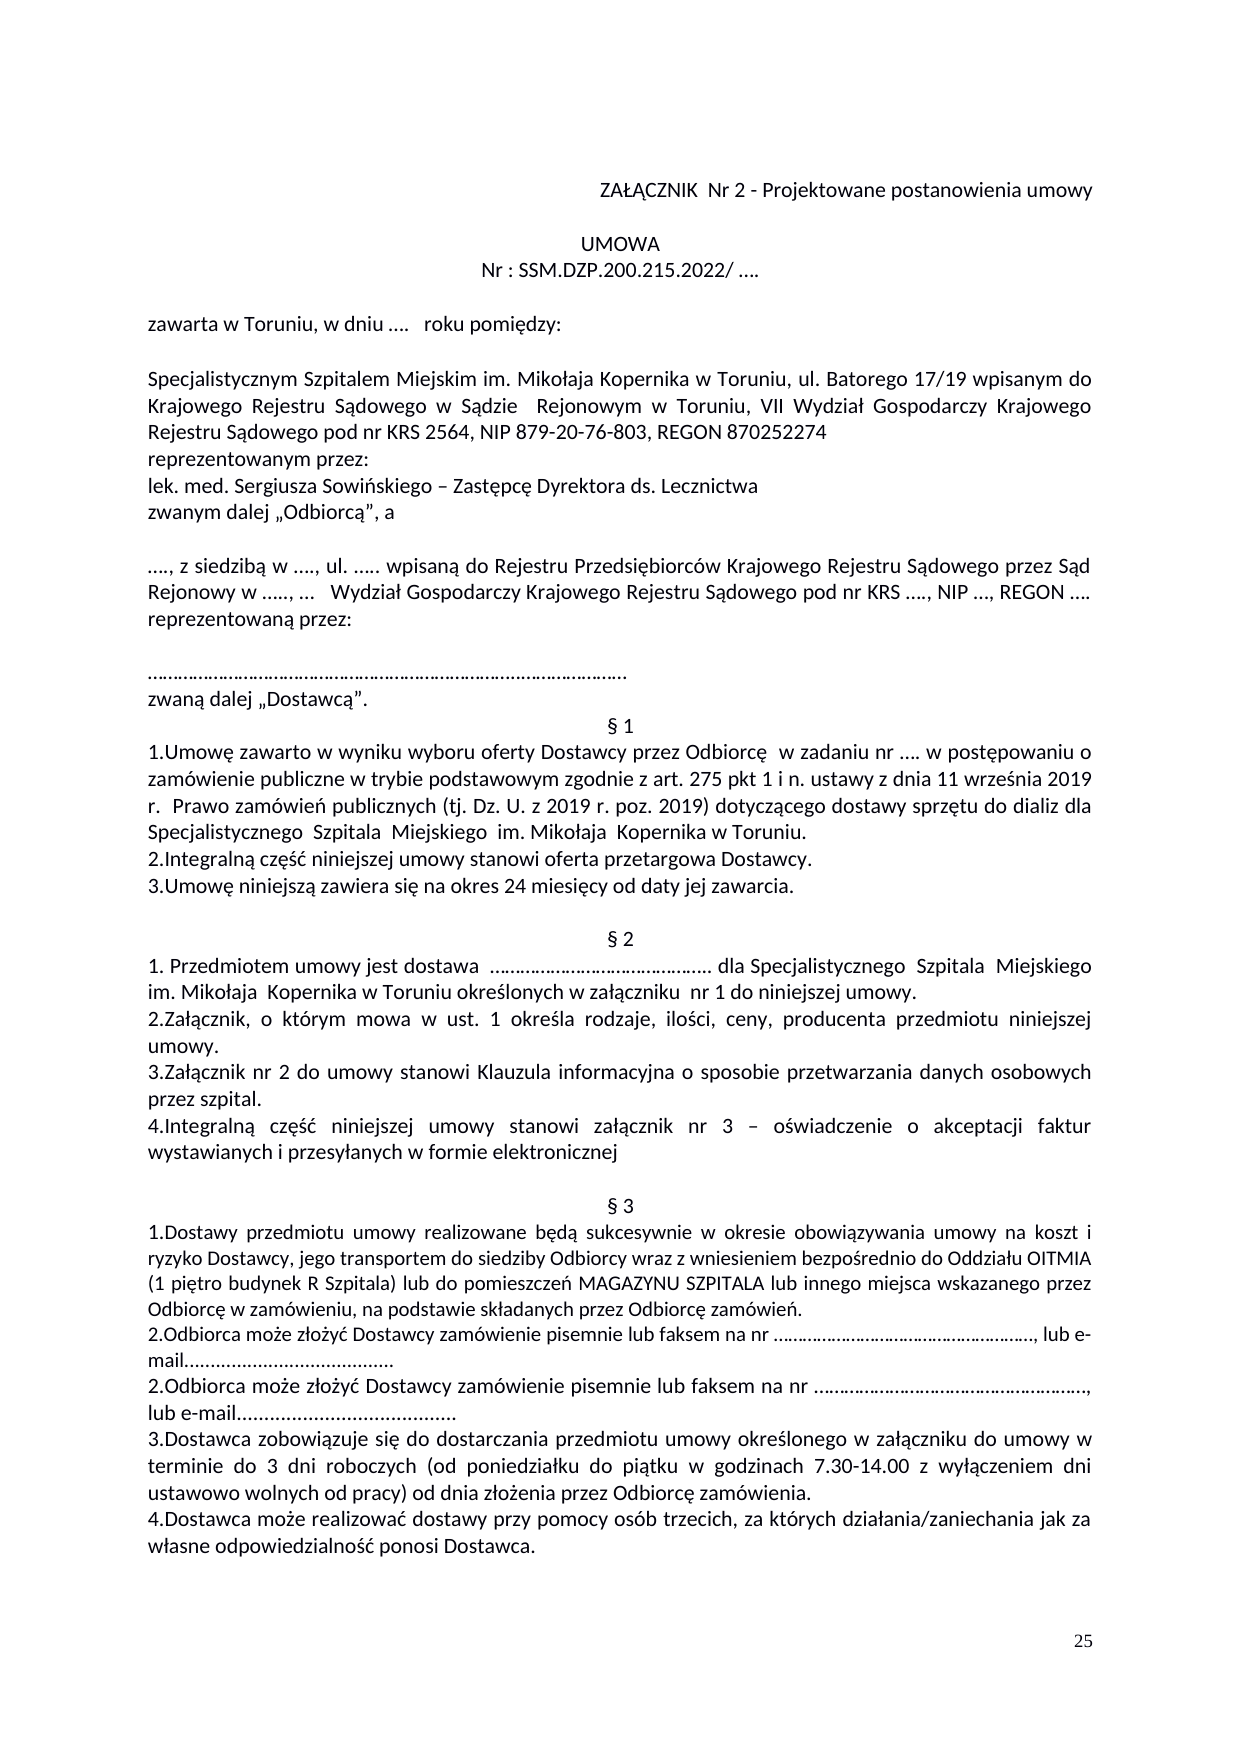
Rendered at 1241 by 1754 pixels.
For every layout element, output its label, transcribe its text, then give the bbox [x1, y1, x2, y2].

text § 2 [148, 925, 1093, 952]
text zawarta w Toruniu, w dniu …. roku pomiędzy: [148, 310, 1093, 336]
text 2.Załącznik, o którym mowa w ust. 1 określa rodzaje, ilości, ceny, producenta przedmiotu niniejszej umowy. [148, 1005, 1093, 1058]
text ………………………………………………………………..………………… [148, 658, 1093, 685]
text reprezentowanym przez: [148, 445, 1093, 472]
text ZAŁĄCZNIK Nr 2 - Projektowane postanowienia umowy [148, 176, 1093, 203]
text 2.Odbiorca może złożyć Dostawcy zamówienie pisemnie lub faksem na nr ………………………………………………, lub e-mail........................................ [148, 1372, 1093, 1426]
text 2.Integralną część niniejszej umowy stanowi oferta przetargowa Dostawcy. [148, 845, 1093, 872]
text 1. Przedmiotem umowy jest dostawa …………………………………….. dla Specjalistycznego Szpitala Miejskiego im. Mikołaja Kopernika w Toruniu określonych w załączniku nr 1 do niniejszej umowy. [148, 952, 1093, 1005]
text Nr : SSM.DZP.200.215.2022/ …. [148, 256, 1093, 283]
text UMOWA [148, 230, 1093, 256]
text § 3 [148, 1192, 1093, 1218]
text 4.Dostawca może realizować dostawy przy pomocy osób trzecich, za których działania/zaniechania jak za własne odpowiedzialność ponosi Dostawca. [148, 1506, 1093, 1559]
text 1.Dostawy przedmiotu umowy realizowane będą sukcesywnie w okresie obowiązywania umowy na koszt i ryzyko Dostawcy, jego transportem do siedziby Odbiorcy wraz z wniesieniem bezpośrednio do Oddziału OITMIA (1 piętro budynek R Szpitala) lub do pomieszczeń MAGAZYNU SZPITALA lub innego miejsca wskazanego przez Odbiorcę w zamówieniu, na podstawie składanych przez Odbiorcę zamówień. [148, 1218, 1093, 1321]
text 2.Odbiorca może złożyć Dostawcy zamówienie pisemnie lub faksem na nr ………………………………………………, lub e-mail........................................ [148, 1321, 1093, 1372]
text zwanym dalej „Odbiorcą”, a [148, 498, 1093, 525]
text § 1 [148, 712, 1093, 738]
text zwaną dalej „Dostawcą”. [148, 685, 1093, 712]
text …., z siedzibą w …., ul. ….. wpisaną do Rejestru Przedsiębiorców Krajowego Rejestru Sądowego przez Sąd Rejonowy w ….., … Wydział Gospodarczy Krajowego Rejestru Sądowego pod nr KRS …., NIP …, REGON …. reprezentowaną przez: [148, 552, 1093, 632]
text lek. med. Sergiusza Sowińskiego – Zastępcę Dyrektora ds. Lecznictwa [148, 472, 1093, 498]
text Specjalistycznym Szpitalem Miejskim im. Mikołaja Kopernika w Toruniu, ul. Batorego 17/19 wpisanym do Krajowego Rejestru Sądowego w Sądzie Rejonowym w Toruniu, VII Wydział Gospodarczy Krajowego Rejestru Sądowego pod nr KRS 2564, NIP 879-20-76-803, REGON 870252274 [148, 365, 1093, 445]
text 4.Integralną część niniejszej umowy stanowi załącznik nr 3 – oświadczenie o akceptacji faktur wystawianych i przesyłanych w formie elektronicznej [148, 1112, 1093, 1165]
text 1.Umowę zawarto w wyniku wyboru oferty Dostawcy przez Odbiorcę w zadaniu nr …. w postępowaniu o zamówienie publiczne w trybie podstawowym zgodnie z art. 275 pkt 1 i n. ustawy z dnia 11 września 2019 r. Prawo zamówień publicznych (tj. Dz. U. z 2019 r. poz. 2019) dotyczącego dostawy sprzętu do dializ dla Specjalistycznego Szpitala Miejskiego im. Mikołaja Kopernika w Toruniu. [148, 738, 1093, 845]
text 3.Załącznik nr 2 do umowy stanowi Klauzula informacyjna o sposobie przetwarzania danych osobowych przez szpital. [148, 1058, 1093, 1112]
text 3.Dostawca zobowiązuje się do dostarczania przedmiotu umowy określonego w załączniku do umowy w terminie do 3 dni roboczych (od poniedziałku do piątku w godzinach 7.30-14.00 z wyłączeniem dni ustawowo wolnych od pracy) od dnia złożenia przez Odbiorcę zamówienia. [148, 1426, 1093, 1506]
text 3.Umowę niniejszą zawiera się na okres 24 miesięcy od daty jej zawarcia. [148, 872, 1093, 898]
